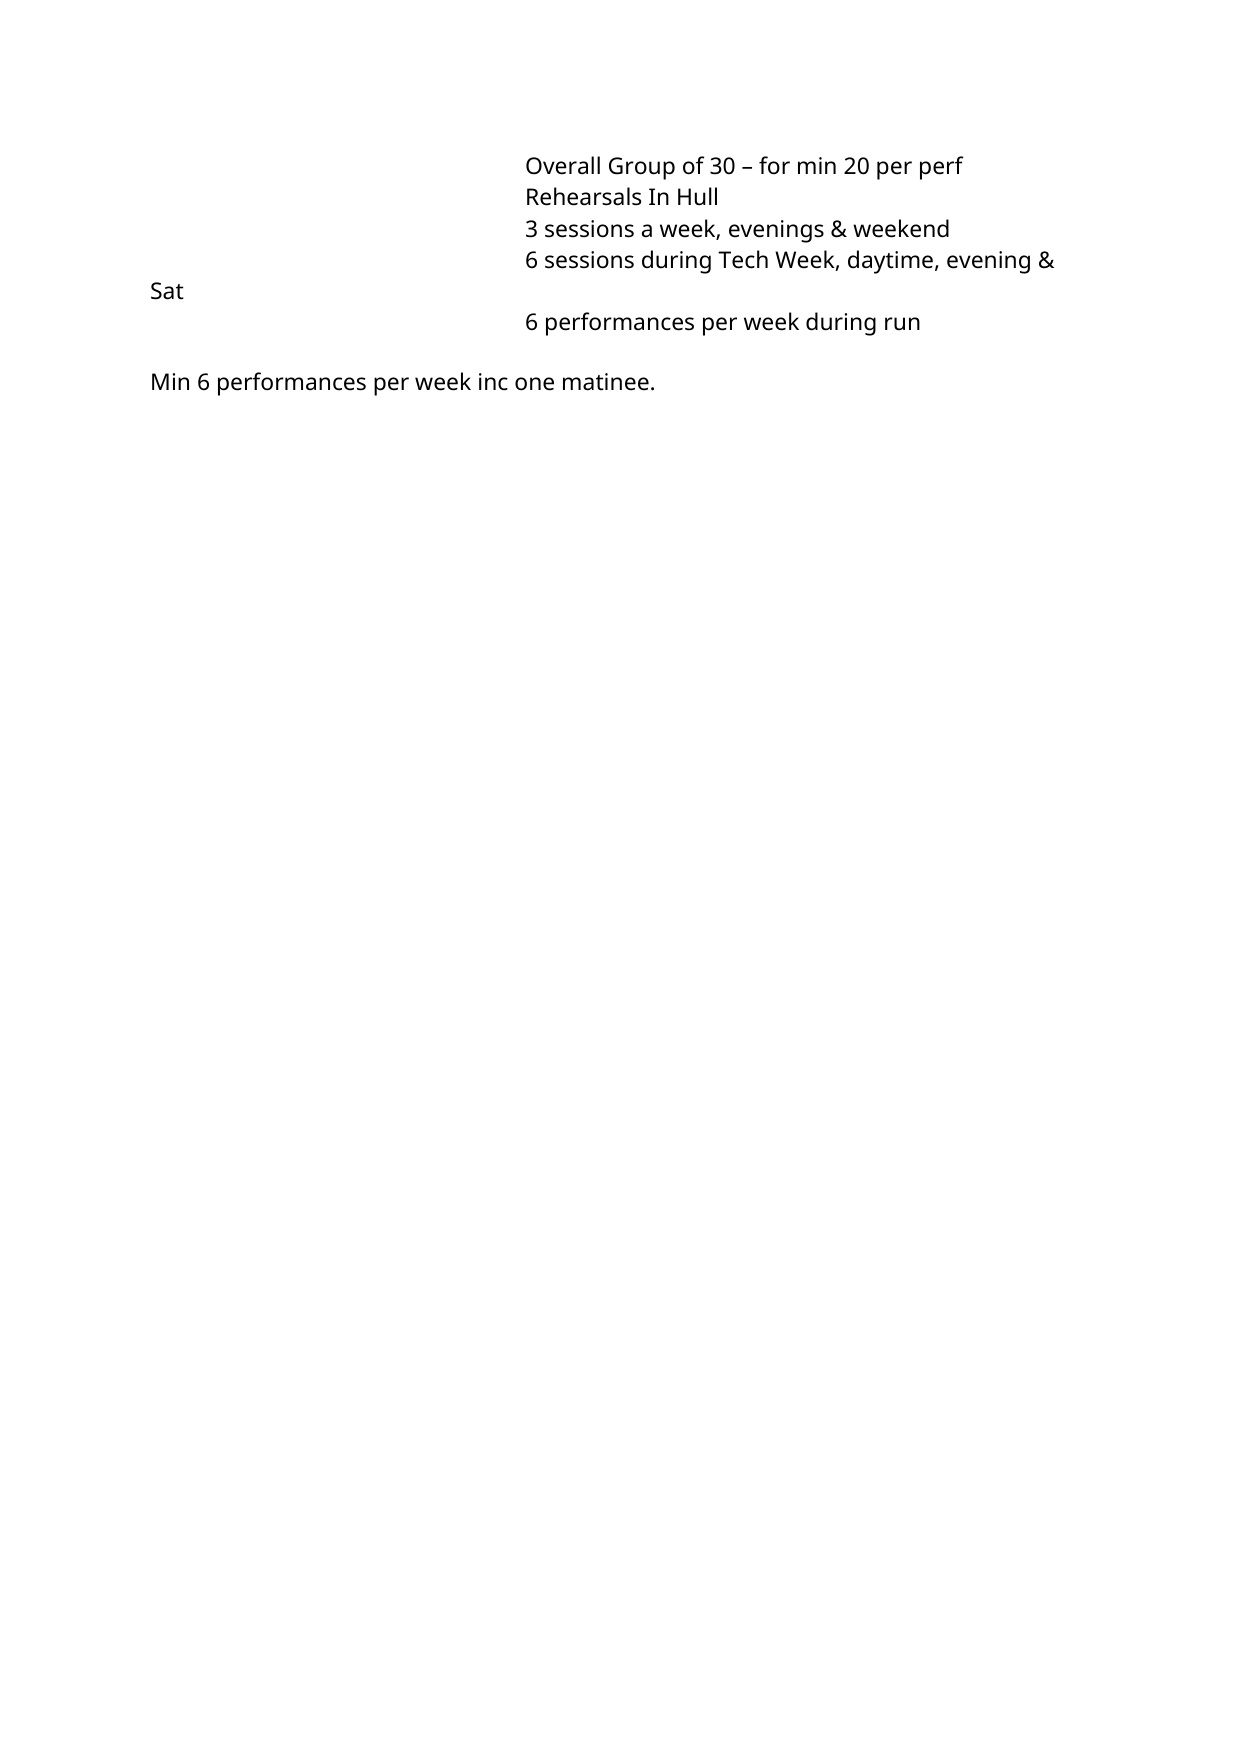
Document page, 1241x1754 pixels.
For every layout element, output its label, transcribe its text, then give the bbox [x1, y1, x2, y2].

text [150, 150, 1090, 366]
text Min 6 performances per week inc one matinee. [150, 366, 1090, 397]
